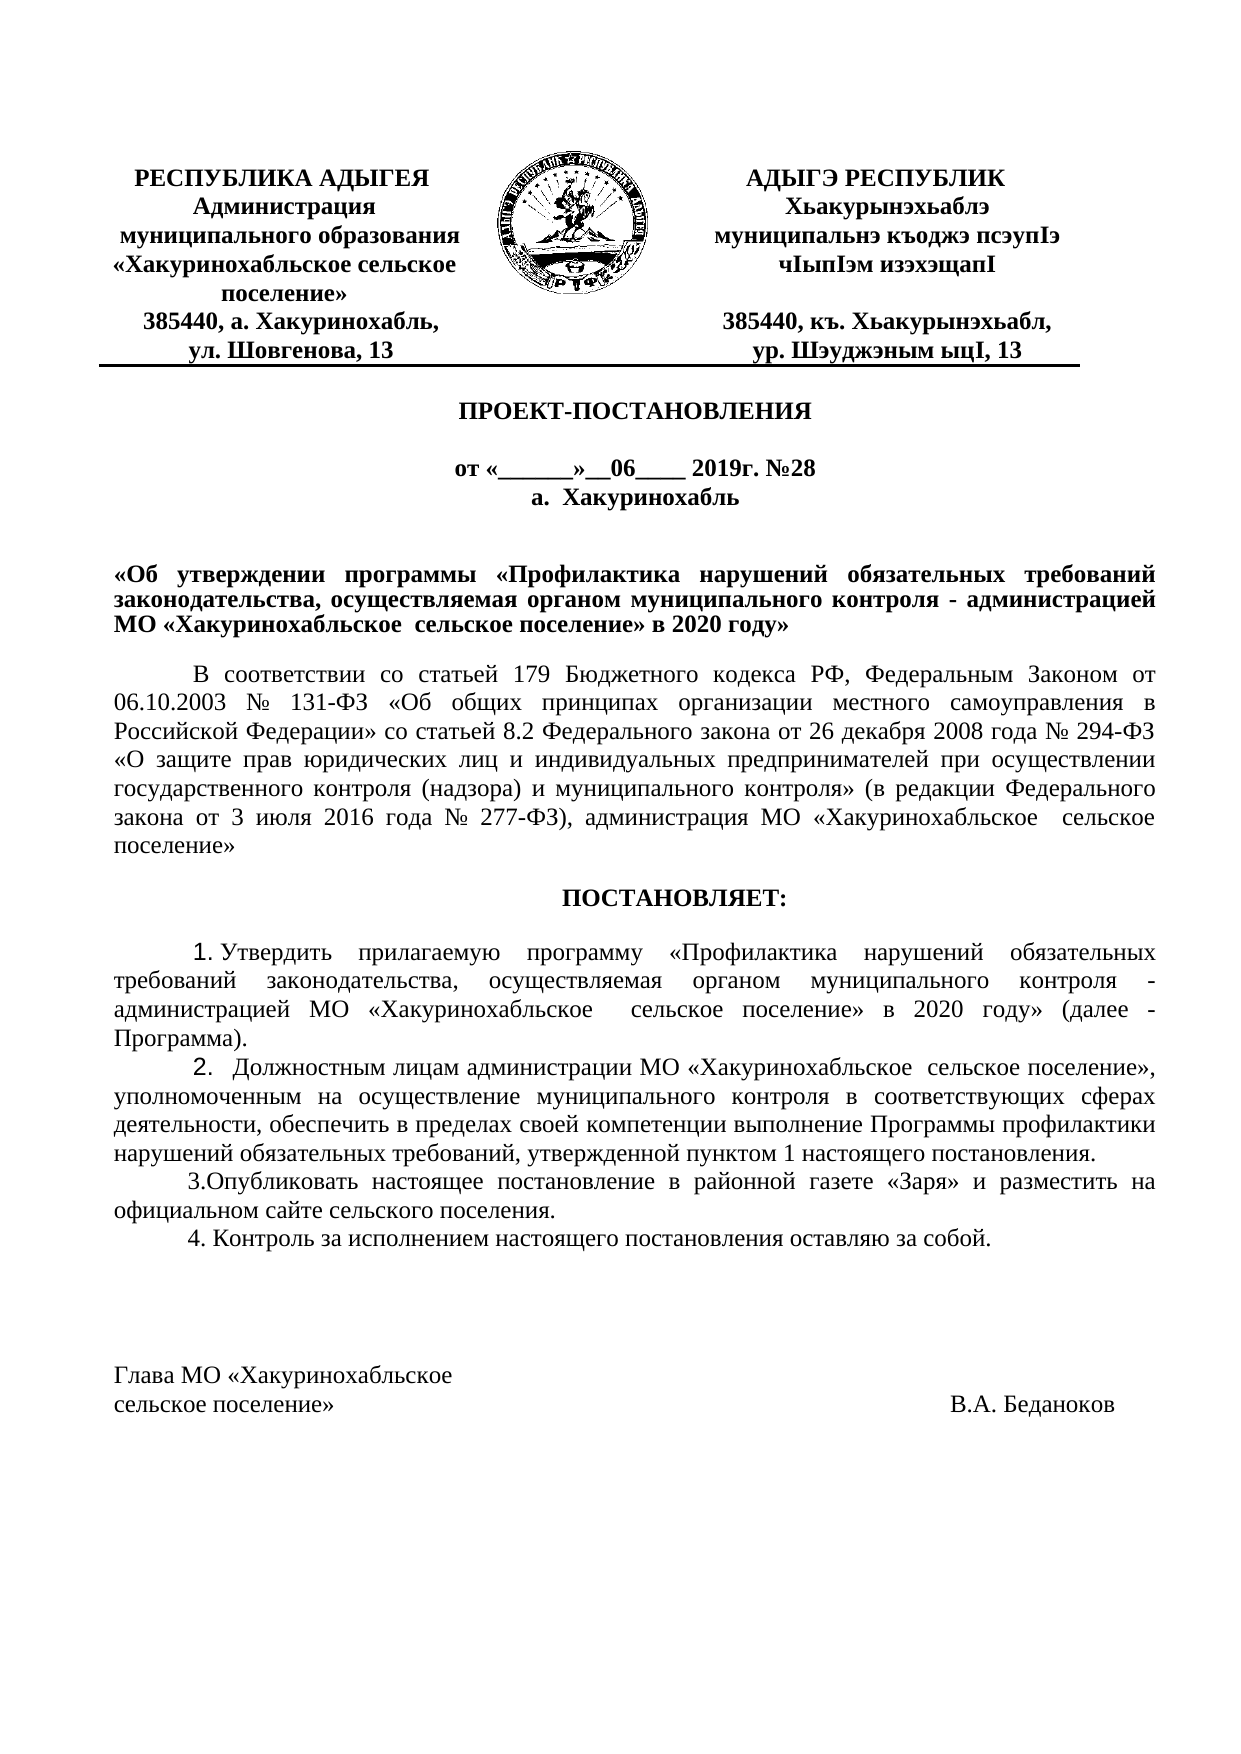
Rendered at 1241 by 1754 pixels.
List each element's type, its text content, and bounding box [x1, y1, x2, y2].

text 4. Контроль за исполнением настоящего постановления оставляю за собой. [113, 1224, 1157, 1252]
text «Об утверждении программы «Профилактика нарушений обязательных требований законодательства, осуществляемая органом муниципального контроля - администрацией МО «Хакуринохабльское сельское поселение» в 2020 году» [113, 562, 1157, 637]
text от «______»__06____ 2019г. №28 [113, 453, 1157, 482]
table_header РЕСПУБЛИКА АДЫГЕЯ Администрация муниципального образования «Хакуринохабльское сельское поселение» 385440, а. Хакуринохабль, ул. Шовгенова, 13 [99, 150, 470, 364]
text а. Хакуринохабль [113, 482, 1157, 511]
text ПОСТАНОВЛЯЕТ: [113, 884, 1157, 912]
subtitle ПРОЕКТ-ПОСТАНОВЛЕНИЯ [113, 396, 1157, 424]
table_header АДЫГЭ РЕСПУБЛИК Хьакурынэхьаблэ муниципальнэ къоджэ псэупIэ чIыпIэм изэхэщапI 385440, къ. Хьакурынэхьабл, ур. Шэуджэным ыцI, 13 [676, 150, 1079, 364]
text сельское поселение» В.А. Беданоков [113, 1389, 1157, 1417]
picture [496, 150, 650, 296]
table_header [470, 150, 676, 364]
text 3.Опубликовать настоящее постановление в районной газете «Заря» и разместить на официальном сайте сельского поселения. [113, 1167, 1157, 1224]
text Глава МО «Хакуринохабльское [113, 1360, 1157, 1389]
list Должностным лицам администрации МО «Хакуринохабльское сельское поселение», уполномоченным на осуществление муниципального контроля в соответствующих сферах деятельности, обеспечить в пределах своей компетенции выполнение Программы профилактики нарушений обязательных требований, утвержденной пунктом 1 настоящего постановления. [113, 1053, 1157, 1167]
list Утвердить прилагаемую программу «Профилактика нарушений обязательных требований законодательства, осуществляемая органом муниципального контроля - администрацией МО «Хакуринохабльское сельское поселение» в 2020 году» (далее - Программа). [113, 937, 1157, 1053]
text В соответствии со статьей 179 Бюджетного кодекса РФ, Федеральным Законом от 06.10.2003 № 131-ФЗ «Об общих принципах организации местного самоуправления в Российской Федерации» со статьей 8.2 Федерального закона от 26 декабря 2008 года № 294-ФЗ «О защите прав юридических лиц и индивидуальных предпринимателей при осуществлении государственного контроля (надзора) и муниципального контроля» (в редакции Федерального закона от 3 июля 2016 года № 277-ФЗ), администрация МО «Хакуринохабльское сельское поселение» [113, 659, 1157, 859]
